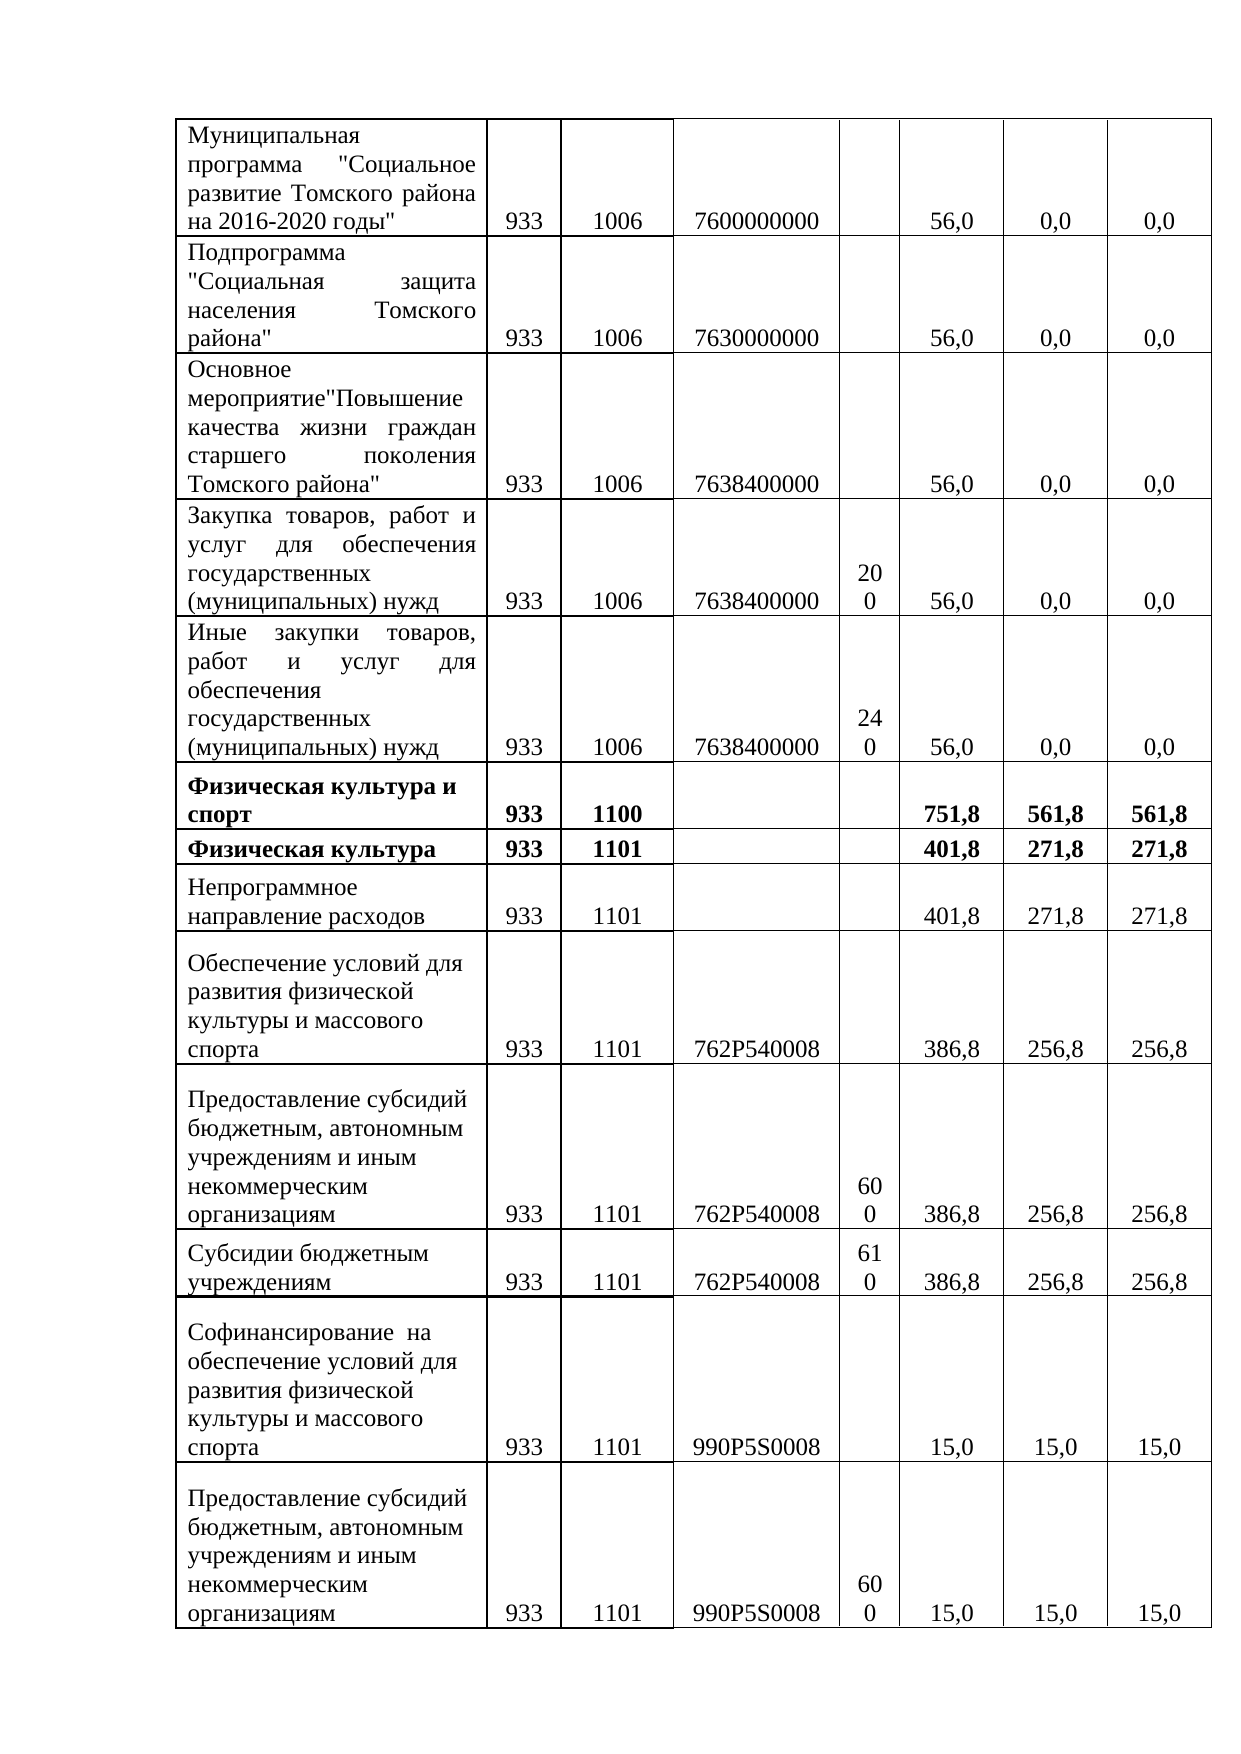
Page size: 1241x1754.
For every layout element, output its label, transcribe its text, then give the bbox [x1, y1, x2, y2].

table_cell 401,8 [900, 864, 1003, 930]
table_cell 990P5S0008 [674, 1296, 839, 1461]
table_cell 56,0 [900, 499, 1003, 615]
table_cell 1006 [562, 354, 673, 498]
table_cell 256,8 [1108, 931, 1211, 1063]
table_cell 15,0 [900, 1296, 1003, 1461]
table_cell 0,0 [1004, 499, 1107, 615]
table_cell Основное мероприятие"Повышение качества жизни граждан старшего поколения Томского района" [177, 354, 486, 498]
table_cell 561,8 [1108, 762, 1211, 828]
table_cell 256,8 [1004, 931, 1107, 1063]
table_cell 933 [488, 120, 560, 235]
table_cell Субсидии бюджетным учреждениям [177, 1230, 486, 1295]
table_cell Муниципальная программа "Социальное развитие Томского района на 2016-2020 годы" [177, 120, 486, 235]
table_cell [840, 119, 900, 235]
table_cell 1101 [562, 830, 673, 863]
table_cell 15,0 [900, 1462, 1003, 1627]
table_cell 240 [840, 616, 899, 761]
table_cell 933 [488, 763, 560, 828]
table_cell 256,8 [1108, 1229, 1211, 1295]
table_cell Физическая культура и спорт [177, 763, 486, 828]
table_cell 271,8 [1108, 864, 1211, 930]
table_cell 56,0 [900, 353, 1003, 498]
table_cell 7638400000 [674, 616, 839, 761]
table_cell 610 [840, 1229, 899, 1295]
table_cell 56,0 [900, 236, 1003, 352]
table_cell [840, 353, 899, 498]
table_cell Предоставление субсидий бюджетным, автономным учреждениям и иным некоммерческим организациям [177, 1463, 486, 1627]
table_cell 271,8 [1004, 829, 1107, 863]
table_cell Физическая культура [177, 830, 486, 863]
table_cell 762P540008 [674, 1064, 839, 1228]
table_cell 256,8 [1108, 1064, 1211, 1228]
table_cell 1101 [562, 1463, 673, 1627]
table_cell 1006 [562, 617, 673, 761]
table_cell 7630000000 [674, 236, 839, 352]
table_cell 933 [488, 830, 560, 863]
table_cell 0,0 [1108, 353, 1211, 498]
table_cell 256,8 [1004, 1064, 1107, 1228]
table_cell [840, 762, 899, 828]
table_cell [674, 762, 839, 828]
table_cell 56,0 [900, 119, 1003, 235]
table_cell 15,0 [1004, 1296, 1107, 1461]
table_cell 15,0 [1108, 1296, 1211, 1461]
table_cell [840, 864, 899, 930]
table_cell 762P540008 [674, 931, 839, 1063]
table_cell Закупка товаров, работ и услуг для обеспечения государственных (муниципальных) нужд [177, 500, 486, 615]
table_cell Иные закупки товаров, работ и услуг для обеспечения государственных (муниципальных) нужд [177, 617, 486, 761]
table_cell 256,8 [1004, 1229, 1107, 1295]
table_cell 933 [488, 500, 560, 615]
table_cell 200 [840, 499, 899, 615]
table_cell 933 [488, 1230, 560, 1295]
table_cell [840, 829, 899, 863]
table_cell 0,0 [1108, 616, 1211, 761]
table_cell 1101 [562, 932, 673, 1063]
table_cell 1006 [562, 237, 673, 352]
table_cell 386,8 [900, 1064, 1003, 1228]
table_cell [840, 236, 899, 352]
table_cell 1100 [562, 763, 673, 828]
table_cell 600 [840, 1462, 900, 1627]
table_cell [840, 1296, 899, 1461]
table_cell 1101 [562, 1230, 673, 1295]
table_cell 933 [488, 932, 560, 1063]
table_cell Непрограммное направление расходов [177, 865, 486, 930]
table_cell 751,8 [900, 762, 1003, 828]
table_cell 401,8 [900, 829, 1003, 863]
table_cell 762P540008 [674, 1229, 839, 1295]
table_cell 0,0 [1108, 236, 1211, 352]
table_cell 0,0 [1004, 236, 1107, 352]
table_cell [674, 829, 839, 863]
table_cell 1006 [562, 500, 673, 615]
table_cell 933 [488, 354, 560, 498]
table_cell 0,0 [1107, 119, 1211, 235]
table_cell 933 [488, 237, 560, 352]
table_cell 15,0 [1107, 1462, 1211, 1627]
table_cell 271,8 [1004, 864, 1107, 930]
table_cell 0,0 [1004, 616, 1107, 761]
table_cell 933 [488, 1065, 560, 1228]
table_cell 7638400000 [674, 353, 839, 498]
table_cell 15,0 [1004, 1462, 1107, 1627]
table_cell 0,0 [1004, 119, 1107, 235]
table_cell 933 [488, 865, 560, 930]
table_cell Софинансирование на обеспечение условий для развития физической культуры и массового спорта [177, 1298, 486, 1461]
table_cell 933 [488, 1298, 560, 1461]
table_cell 933 [488, 617, 560, 761]
table_cell 7600000000 [674, 119, 840, 235]
table_cell 0,0 [1108, 499, 1211, 615]
table_cell Подпрограмма "Социальная защита населения Томского района" [177, 237, 486, 352]
table_cell 56,0 [900, 616, 1003, 761]
table_cell 600 [840, 1064, 899, 1228]
table_cell 1101 [562, 1298, 673, 1461]
table_cell 561,8 [1004, 762, 1107, 828]
table_cell 933 [488, 1463, 560, 1627]
table_cell 0,0 [1004, 353, 1107, 498]
table_cell 990P5S0008 [674, 1462, 840, 1627]
table_cell Предоставление субсидий бюджетным, автономным учреждениям и иным некоммерческим организациям [177, 1065, 486, 1228]
table_cell [674, 864, 839, 930]
table_cell 1006 [562, 120, 673, 235]
table_cell 386,8 [900, 931, 1003, 1063]
table_cell 1101 [562, 865, 673, 930]
table_cell 1101 [562, 1065, 673, 1228]
table_cell 386,8 [900, 1229, 1003, 1295]
table_cell 271,8 [1108, 829, 1211, 863]
table_cell [840, 931, 899, 1063]
table_cell 7638400000 [674, 499, 839, 615]
table_cell Обеспечение условий для развития физической культуры и массового спорта [177, 932, 486, 1063]
